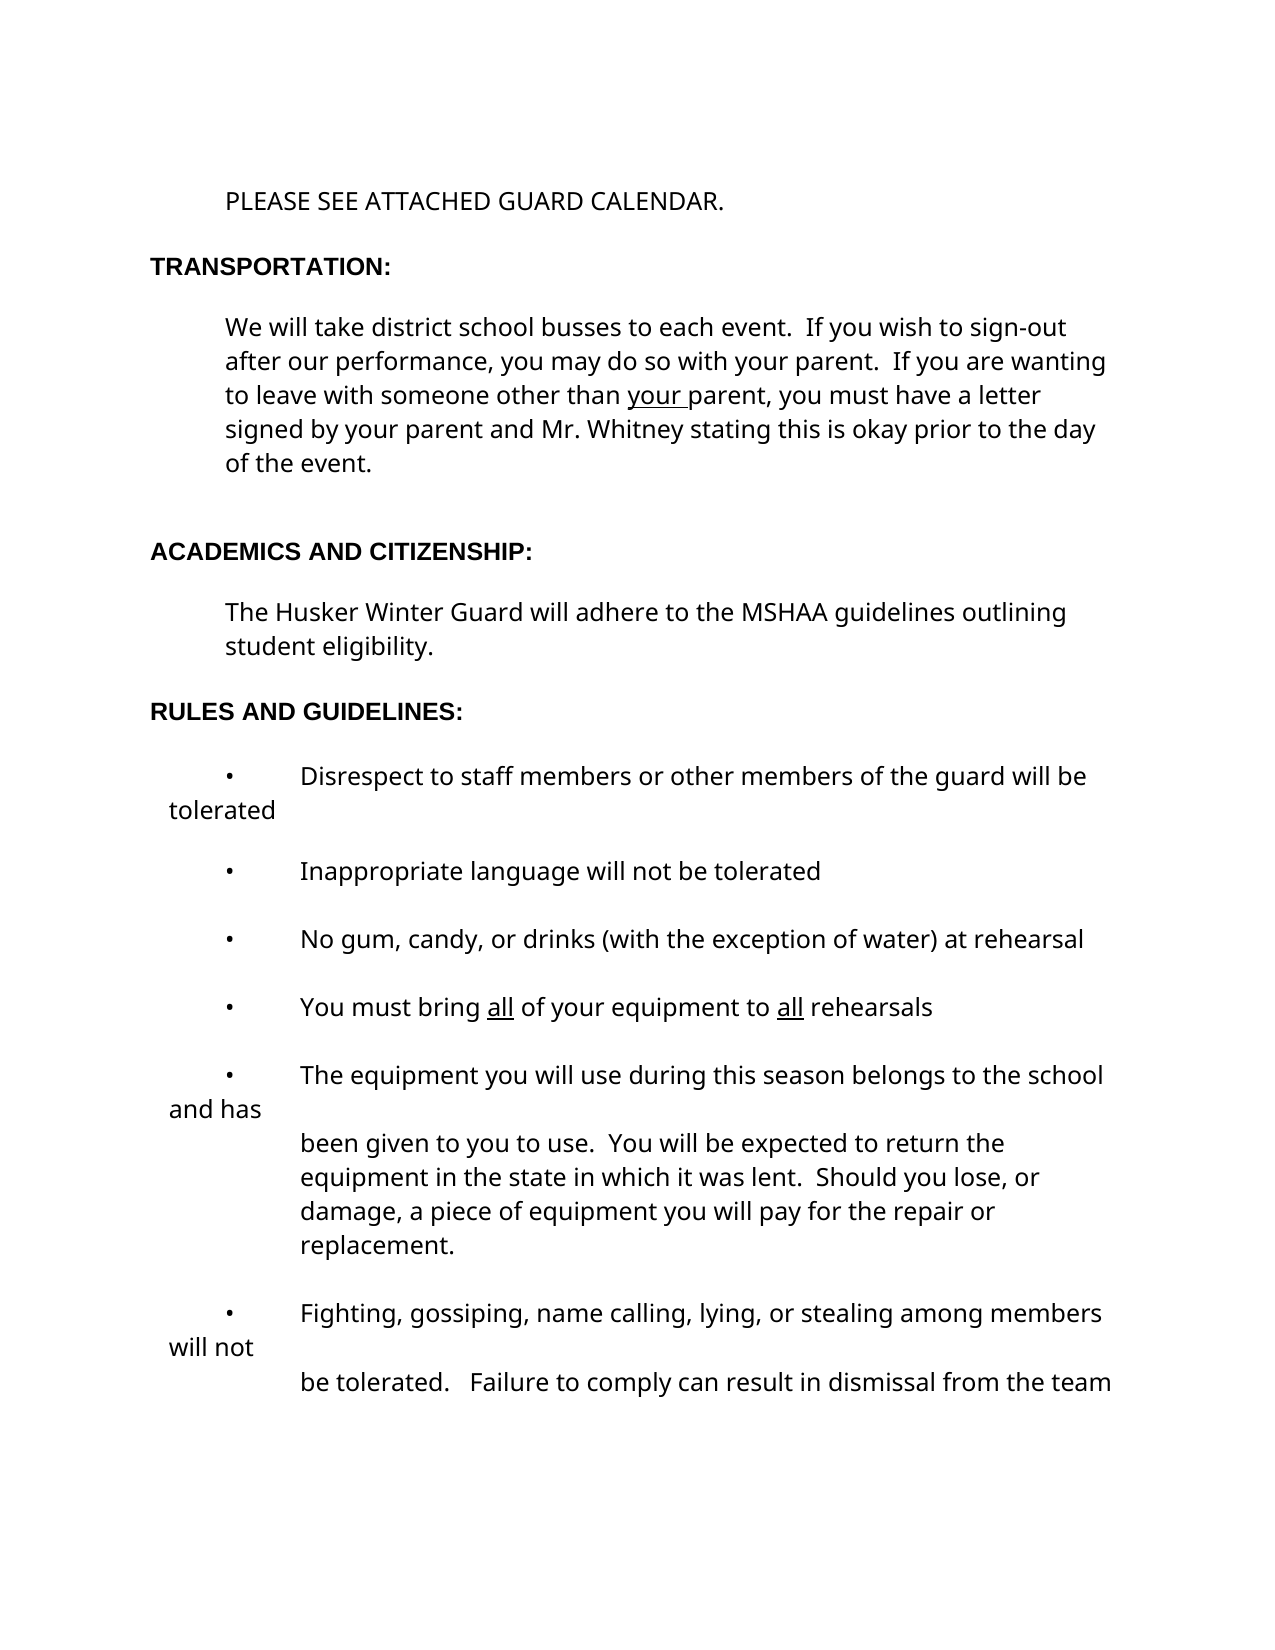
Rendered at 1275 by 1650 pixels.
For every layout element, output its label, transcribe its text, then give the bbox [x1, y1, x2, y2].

text TRANSPORTATION: [150, 252, 1125, 281]
list No gum, candy, or drinks (with the exception of water) at rehearsal [169, 921, 1125, 955]
text The Husker Winter Guard will adhere to the MSHAA guidelines outlining student eligibility. [225, 594, 1125, 662]
list The equipment you will use during this season belongs to the school and has [169, 1058, 1125, 1126]
text be tolerated. Failure to comply can result in dismissal from the team [225, 1364, 1125, 1398]
text We will take district school busses to each event. If you wish to sign-out after our performance, you may do so with your parent. If you are wanting to leave with someone other than your parent, you must have a letter signed by your parent and Mr. Whitney stating this is okay prior to the day of the event. [225, 310, 1125, 480]
text ACADEMICS AND CITIZENSHIP: [150, 537, 1125, 566]
list Fighting, gossiping, name calling, lying, or stealing among members will not [169, 1296, 1125, 1364]
list Inappropriate language will not be tolerated [169, 853, 1125, 887]
text been given to you to use. You will be expected to return the equipment in the state in which it was lent. Should you lose, or damage, a piece of equipment you will pay for the repair or replacement. [300, 1126, 1125, 1262]
list Disrespect to staff members or other members of the guard will be tolerated [169, 759, 1125, 827]
text RULES AND GUIDELINES: [150, 696, 1125, 725]
list You must bring all of your equipment to all rehearsals [169, 989, 1125, 1023]
text PLEASE SEE ATTACHED GUARD CALENDAR. [225, 184, 1125, 218]
